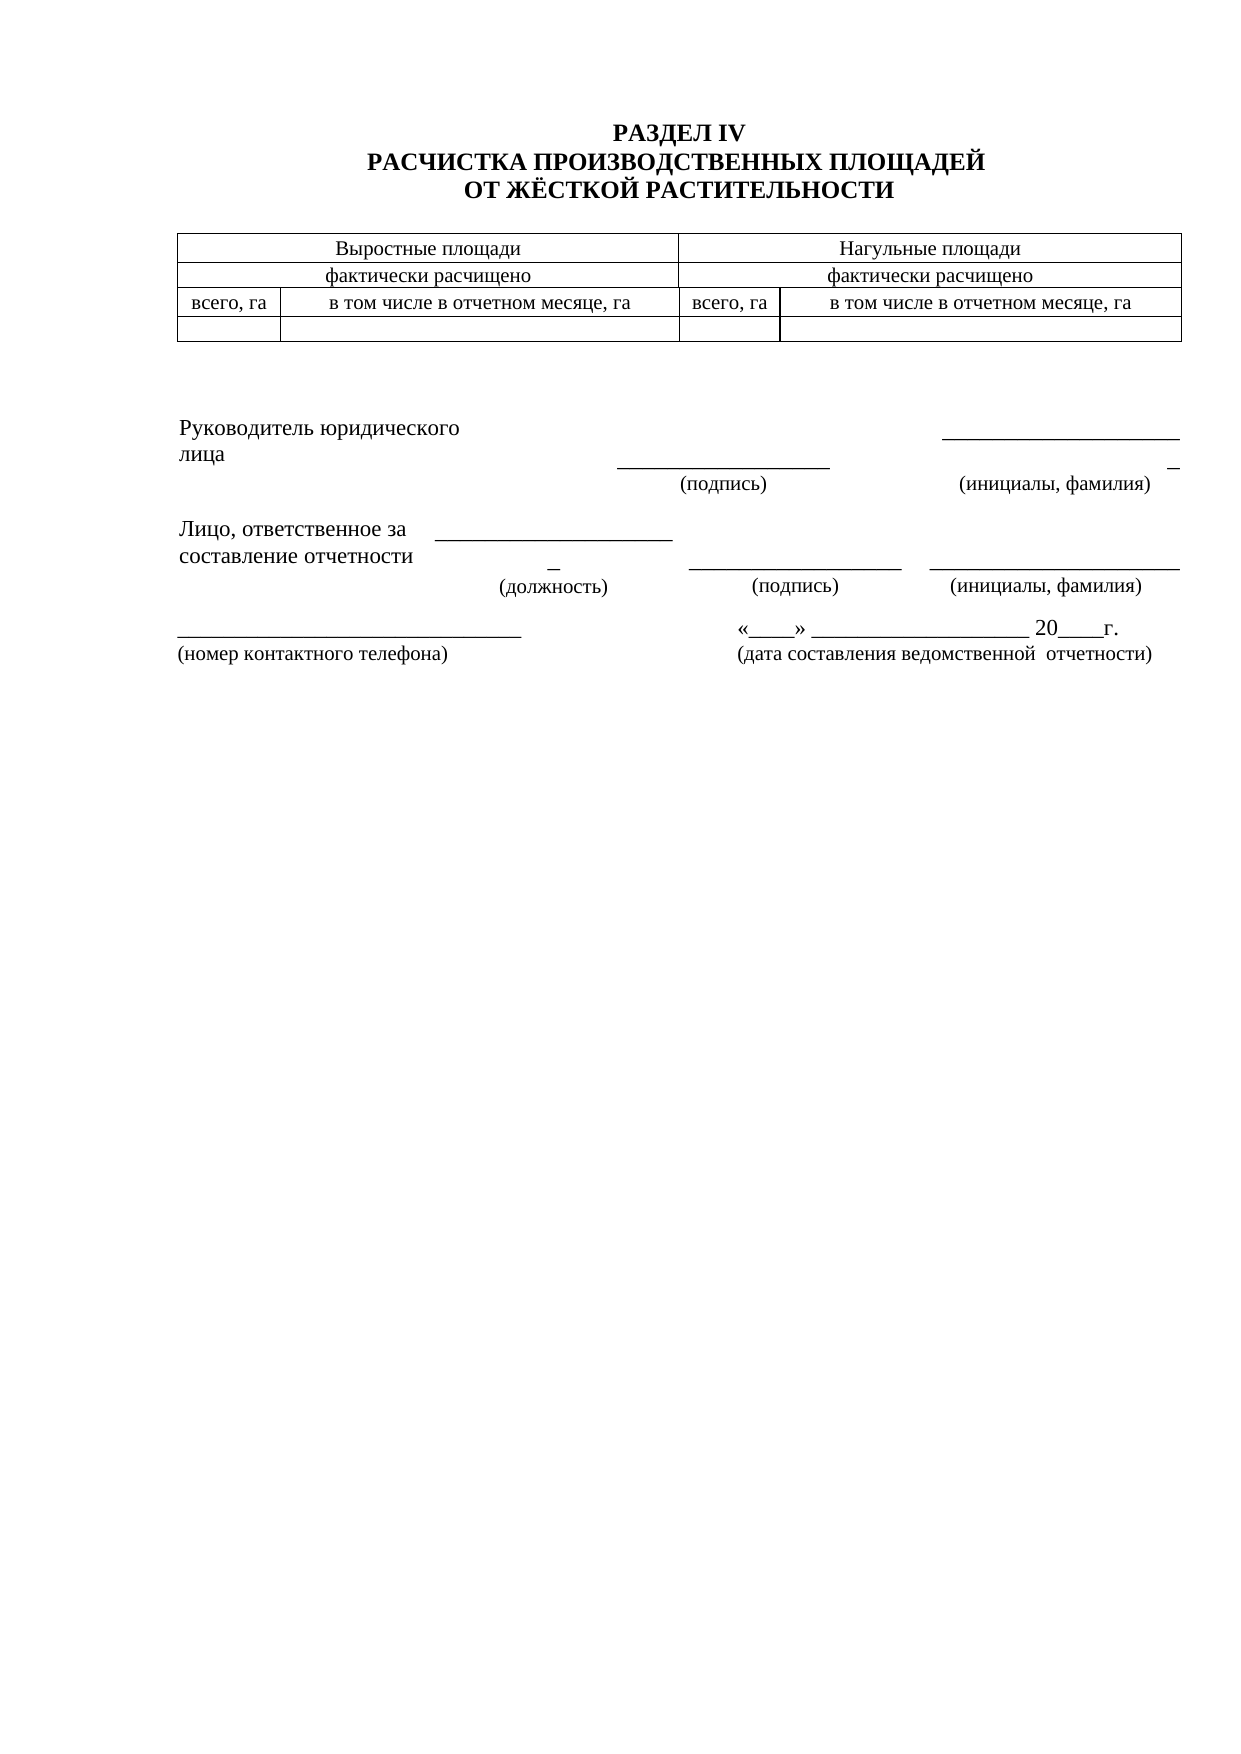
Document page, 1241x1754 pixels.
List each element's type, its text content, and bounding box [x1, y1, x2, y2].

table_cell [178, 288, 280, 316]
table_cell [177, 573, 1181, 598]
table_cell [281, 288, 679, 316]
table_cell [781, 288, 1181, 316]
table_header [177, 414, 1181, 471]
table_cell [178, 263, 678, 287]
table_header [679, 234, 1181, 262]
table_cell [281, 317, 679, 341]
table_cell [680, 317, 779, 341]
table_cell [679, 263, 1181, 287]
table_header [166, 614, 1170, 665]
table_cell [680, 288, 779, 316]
text РАЗДЕЛ IV РАСЧИСТКА ПРОИЗВОДСТВЕННЫХ ПЛОЩАДЕЙ ОТ ЖЁСТКОЙ РАСТИТЕЛЬНОСТИ [177, 118, 1181, 204]
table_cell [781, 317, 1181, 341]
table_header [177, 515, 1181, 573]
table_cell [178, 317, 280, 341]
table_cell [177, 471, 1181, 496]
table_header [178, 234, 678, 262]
